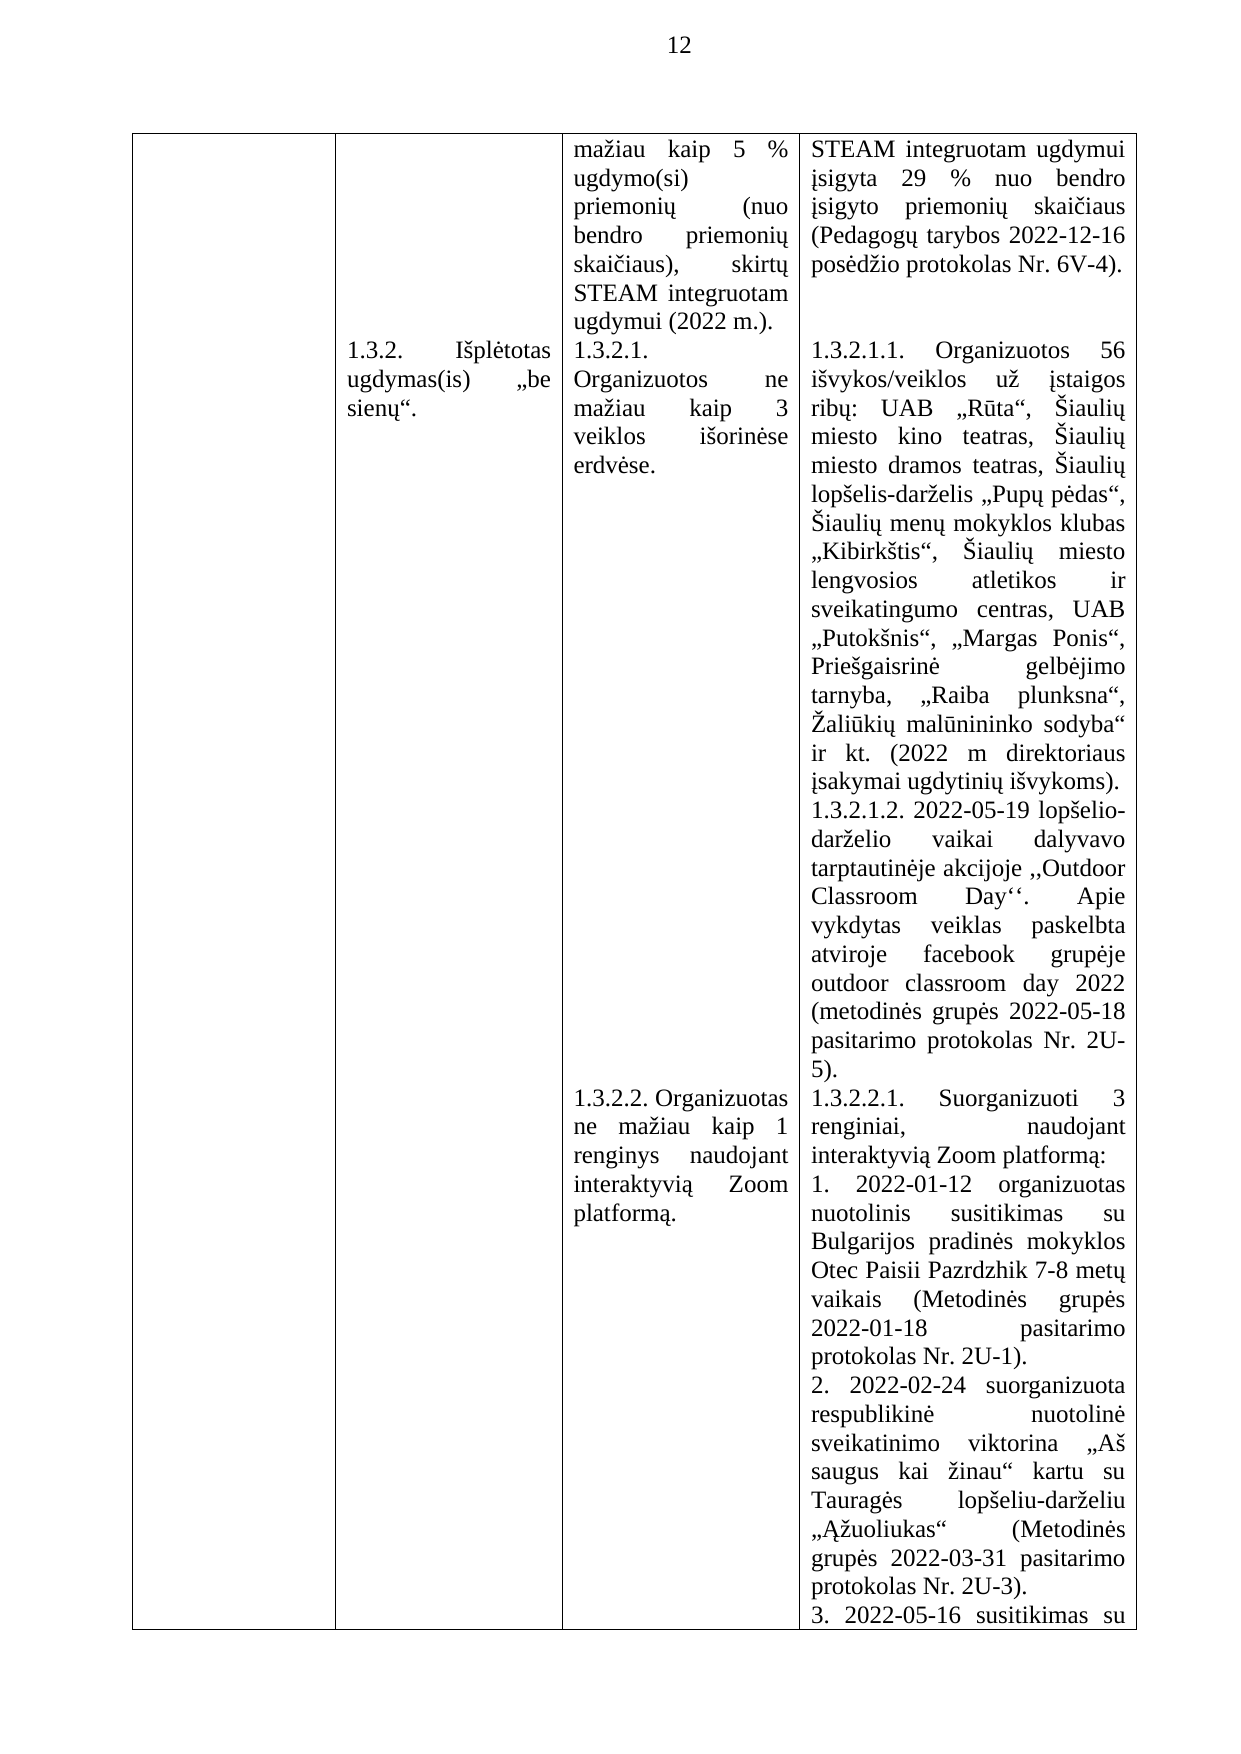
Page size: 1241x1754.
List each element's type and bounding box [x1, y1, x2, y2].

table_cell [133, 134, 335, 1629]
table_cell [563, 134, 799, 1629]
table_cell [800, 134, 1136, 1629]
table_cell [336, 134, 562, 1629]
